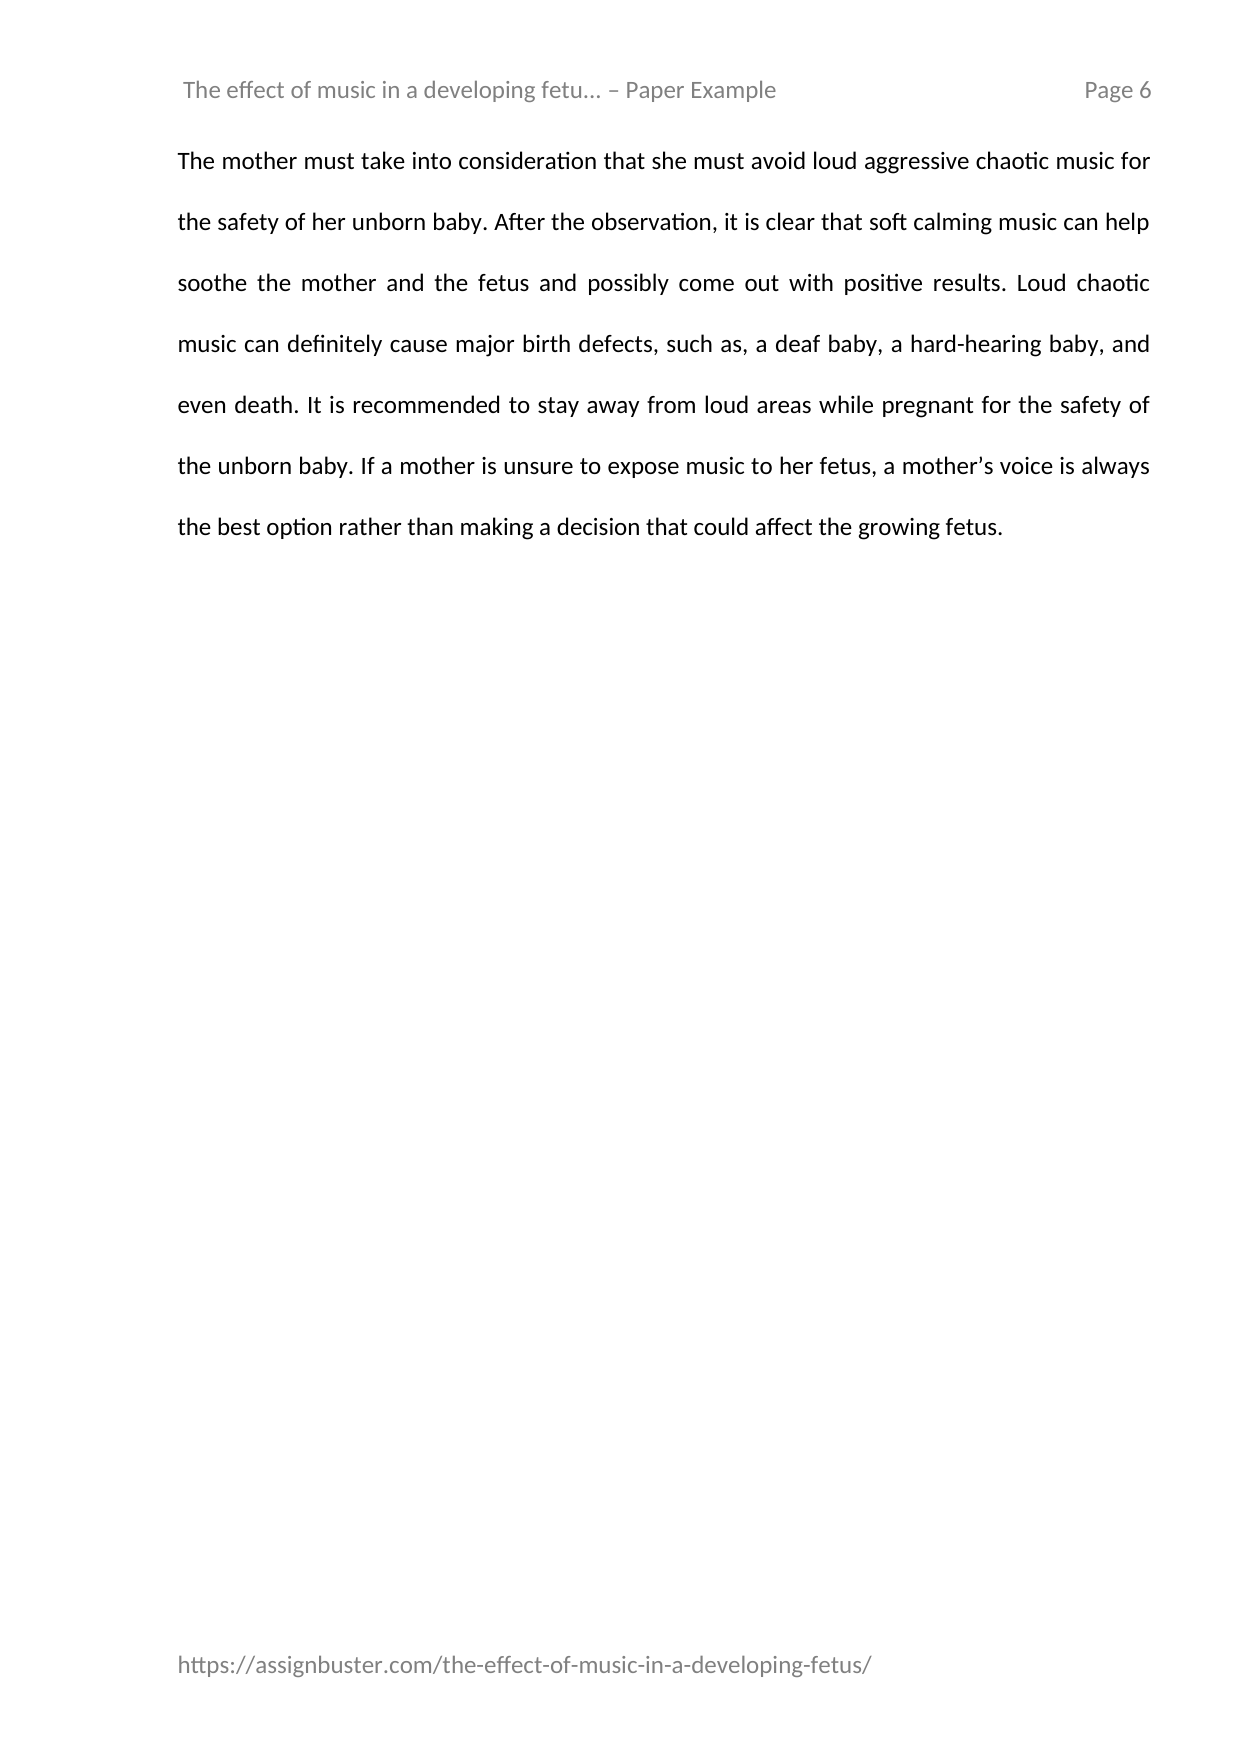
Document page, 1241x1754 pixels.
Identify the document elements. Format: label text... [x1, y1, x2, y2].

text The mother must take into consideration that she must avoid loud aggressive chaotic music for the safety of her unborn baby. After the observation, it is clear that soft calming music can help soothe the mother and the fetus and possibly come out with positive results. Loud chaotic music can definitely cause major birth defects, such as, a deaf baby, a hard-hearing baby, and even death. It is recommended to stay away from loud areas while pregnant for the safety of the unborn baby. If a mother is unsure to expose music to her fetus, a mother’s voice is always the best option rather than making a decision that could affect the growing fetus. [177, 145, 1152, 542]
